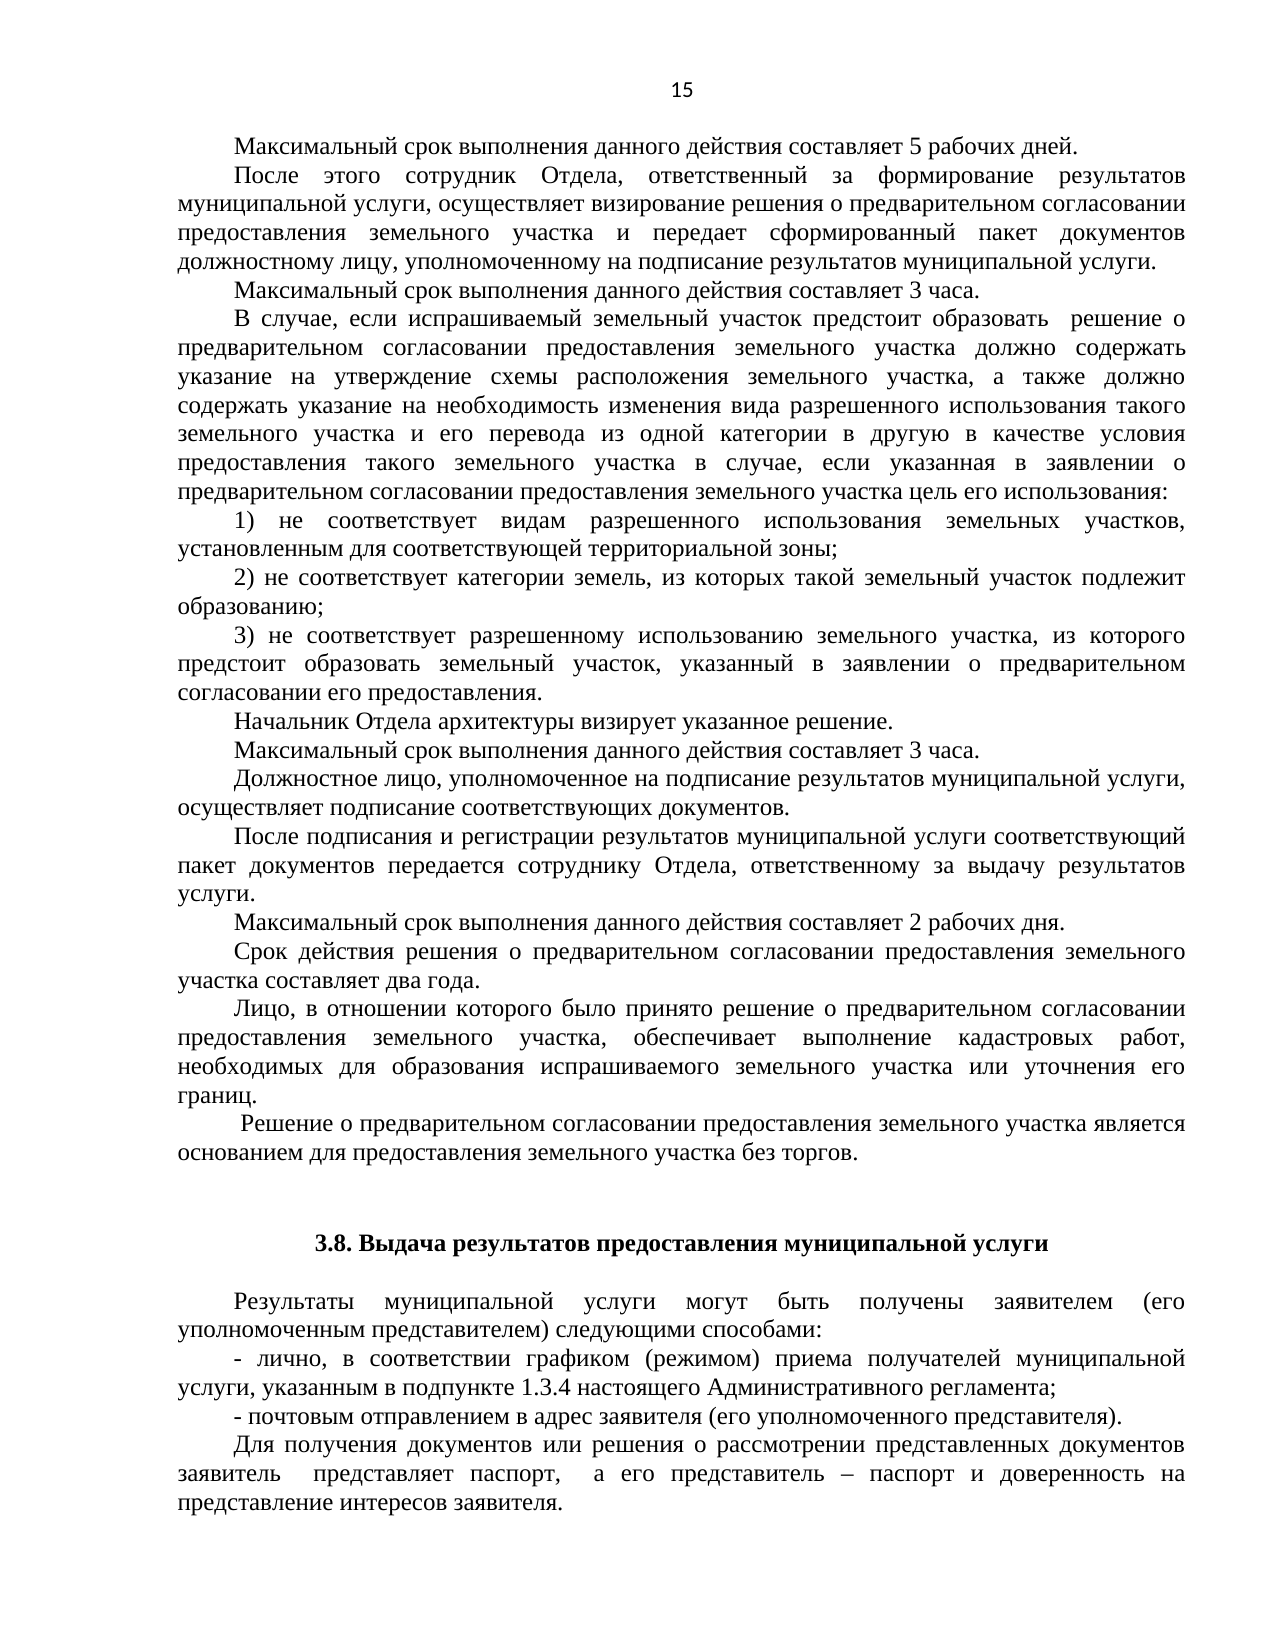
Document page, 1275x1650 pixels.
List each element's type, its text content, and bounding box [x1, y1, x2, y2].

text Начальник Отдела архитектуры визирует указанное решение. [177, 706, 1186, 735]
text 1) не соответствует видам разрешенного использования земельных участков, установленным для соответствующей территориальной зоны; [177, 505, 1186, 562]
text 3.8. Выдача результатов предоставления муниципальной услуги [177, 1228, 1186, 1257]
text - лично, в соответствии графиком (режимом) приема получателей муниципальной услуги, указанным в подпункте 1.3.4 настоящего Административного регламента; [177, 1343, 1186, 1401]
text Срок действия решения о предварительном согласовании предоставления земельного участка составляет два года. [177, 936, 1186, 993]
text Максимальный срок выполнения данного действия составляет 2 рабочих дня. [177, 907, 1186, 936]
text Результаты муниципальной услуги могут быть получены заявителем (его уполномоченным представителем) следующими способами: [177, 1286, 1186, 1343]
text - почтовым отправлением в адрес заявителя (его уполномоченного представителя). [177, 1401, 1186, 1429]
text Должностное лицо, уполномоченное на подписание результатов муниципальной услуги, осуществляет подписание соответствующих документов. [177, 763, 1186, 821]
text После этого сотрудник Отдела, ответственный за формирование результатов муниципальной услуги, осуществляет визирование решения о предварительном согласовании предоставления земельного участка и передает сформированный пакет документов должностному лицу, уполномоченному на подписание результатов муниципальной услуги. [177, 160, 1186, 275]
text Лицо, в отношении которого было принято решение о предварительном согласовании предоставления земельного участка, обеспечивает выполнение кадастровых работ, необходимых для образования испрашиваемого земельного участка или уточнения его границ. [177, 993, 1186, 1108]
text Максимальный срок выполнения данного действия составляет 5 рабочих дней. [177, 131, 1186, 160]
text Максимальный срок выполнения данного действия составляет 3 часа. [177, 735, 1186, 763]
text Решение о предварительном согласовании предоставления земельного участка является основанием для предоставления земельного участка без торгов. [177, 1108, 1186, 1166]
text После подписания и регистрации результатов муниципальной услуги соответствующий пакет документов передается сотруднику Отдела, ответственному за выдачу результатов услуги. [177, 821, 1186, 907]
text Для получения документов или решения о рассмотрении представленных документов заявитель представляет паспорт, а его представитель – паспорт и доверенность на представление интересов заявителя. [177, 1429, 1186, 1516]
text В случае, если испрашиваемый земельный участок предстоит образовать решение о предварительном согласовании предоставления земельного участка должно содержать указание на утверждение схемы расположения земельного участка, а также должно содержать указание на необходимость изменения вида разрешенного использования такого земельного участка и его перевода из одной категории в другую в качестве условия предоставления такого земельного участка в случае, если указанная в заявлении о предварительном согласовании предоставления земельного участка цель его использования: [177, 303, 1186, 505]
text 3) не соответствует разрешенному использованию земельного участка, из которого предстоит образовать земельный участок, указанный в заявлении о предварительном согласовании его предоставления. [177, 620, 1186, 706]
text Максимальный срок выполнения данного действия составляет 3 часа. [177, 275, 1186, 303]
text 2) не соответствует категории земель, из которых такой земельный участок подлежит образованию; [177, 562, 1186, 620]
